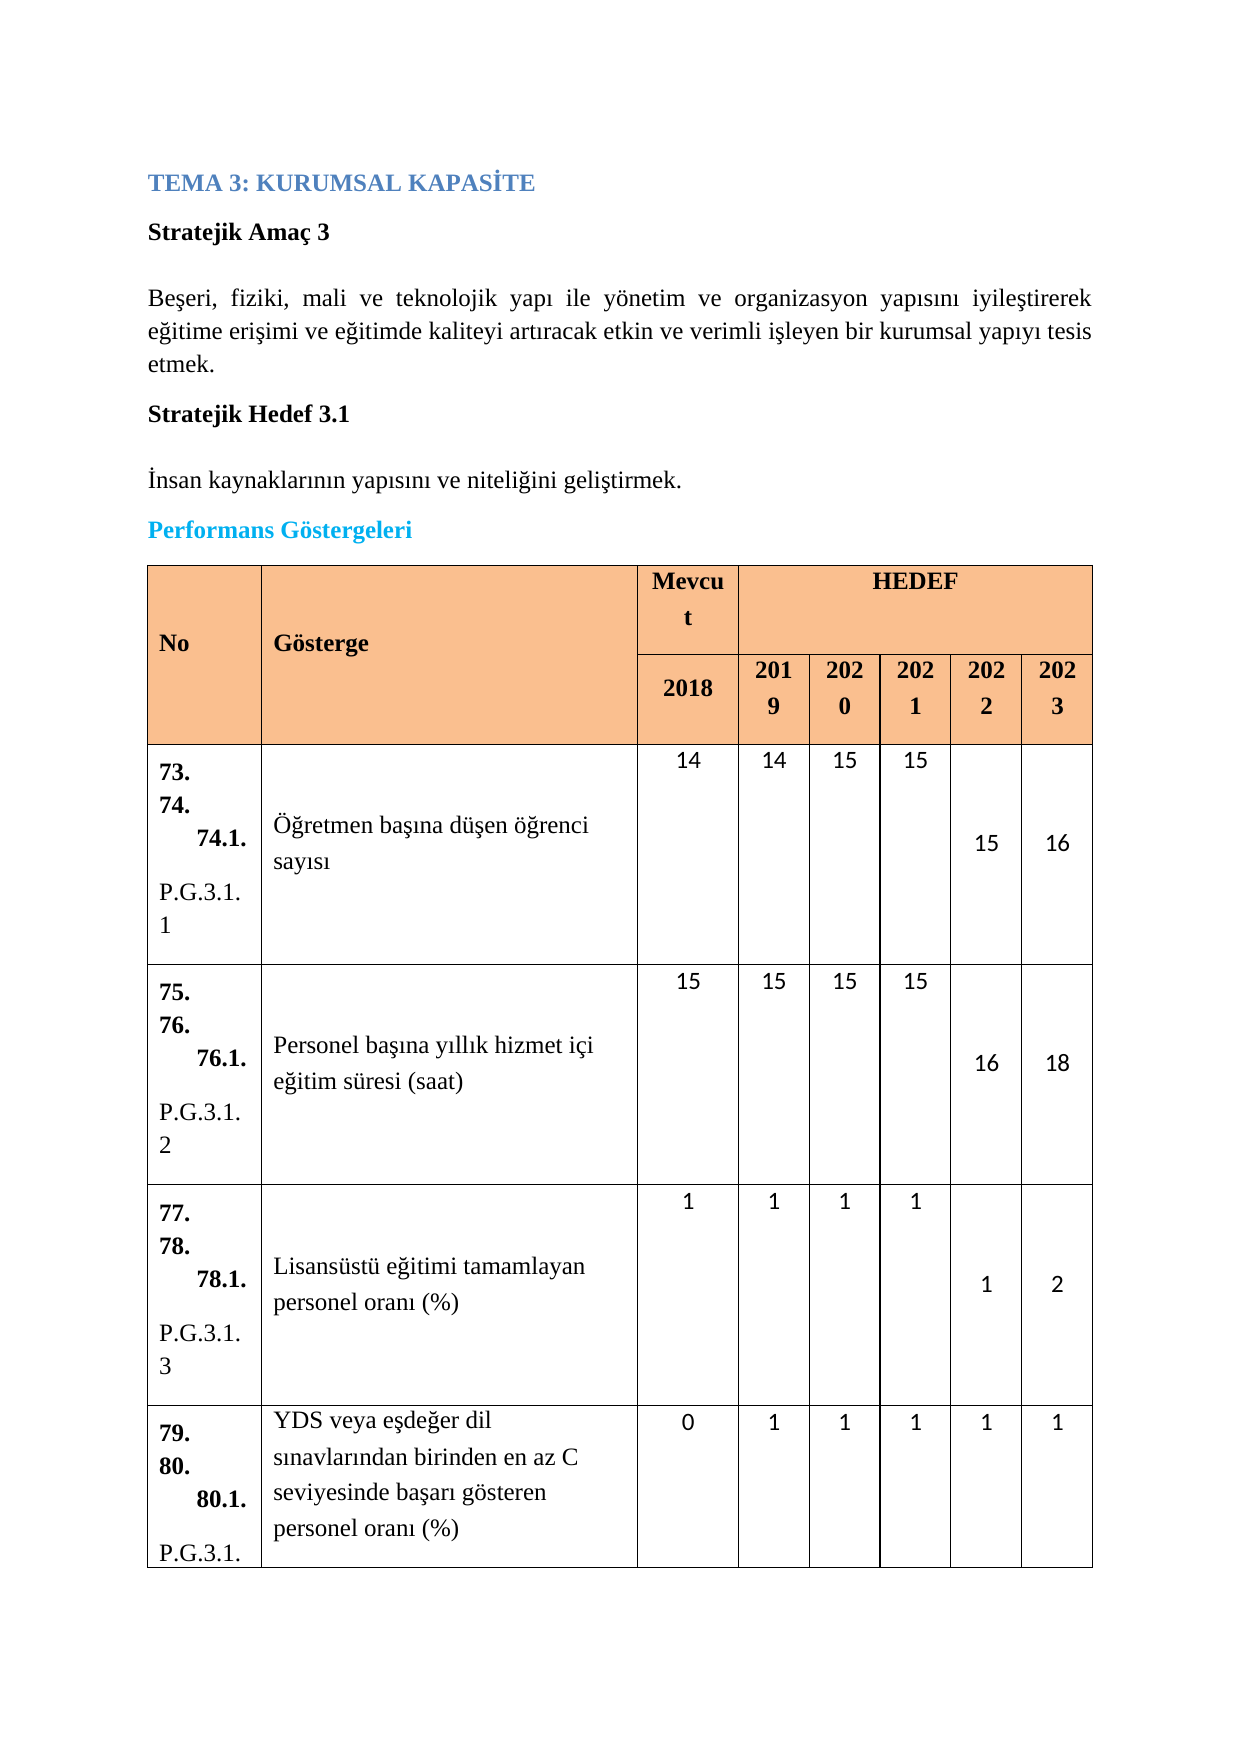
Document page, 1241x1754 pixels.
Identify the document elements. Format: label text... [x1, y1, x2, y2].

table_cell 15 [810, 965, 879, 1184]
table_cell 16 [951, 965, 1021, 1184]
table_cell P.G.3.1.1 [148, 745, 261, 964]
table_cell 1 [881, 1406, 950, 1567]
text Performans Göstergeleri [148, 515, 1093, 544]
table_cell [262, 1406, 637, 1567]
table_cell 15 [881, 745, 950, 964]
table_header No [148, 566, 261, 744]
table_cell 2018 [638, 655, 738, 744]
table_cell 14 [638, 745, 738, 964]
text Beşeri, fiziki, mali ve teknolojik yapı ile yönetim ve organizasyon yapısını iyileştirerek eğitime erişimi ve eğitimde kaliteyi artıracak etkin ve verimli işleyen bir kurumsal yapıyı tesis etmek. [148, 283, 1093, 378]
table_cell 2022 [951, 655, 1021, 744]
table_cell 2021 [881, 655, 950, 744]
table_cell 2020 [810, 655, 879, 744]
table_cell 2023 [1022, 655, 1092, 744]
text İnsan kaynaklarının yapısını ve niteliğini geliştirmek. [148, 465, 1093, 494]
table_cell 1 [810, 1406, 879, 1567]
table_cell Lisansüstü eğitimi tamamlayan personel oranı (%) [262, 1185, 637, 1404]
table_cell 2019 [739, 655, 809, 744]
table_cell Personel başına yıllık hizmet içi eğitim süresi (saat) [262, 965, 637, 1184]
table_cell 1 [810, 1185, 879, 1404]
table_cell 15 [810, 745, 879, 964]
table_cell 1 [881, 1185, 950, 1404]
text Stratejik Hedef 3.1 [148, 399, 1093, 428]
table_cell 1 [951, 1185, 1021, 1404]
table_cell 1 [739, 1185, 809, 1404]
table_cell 1 [739, 1406, 809, 1567]
table_cell 14 [739, 745, 809, 964]
table_cell 15 [951, 745, 1021, 964]
table_cell 15 [739, 965, 809, 1184]
table_cell P.G.3.1.2 [148, 965, 261, 1184]
table_cell 1 [1022, 1406, 1092, 1567]
table_cell P.G.3.1.4 [148, 1406, 261, 1567]
table_header HEDEF [739, 566, 1092, 654]
table_cell 1 [951, 1406, 1021, 1567]
table_cell 16 [1022, 745, 1092, 964]
table_cell 2 [1022, 1185, 1092, 1404]
table_cell 18 [1022, 965, 1092, 1184]
table_cell P.G.3.1.3 [148, 1185, 261, 1404]
table_cell 0 [638, 1406, 738, 1567]
text Stratejik Amaç 3 [148, 217, 1093, 246]
table_cell 15 [638, 965, 738, 1184]
subtitle TEMA 3: KURUMSAL KAPASİTE [148, 168, 1093, 197]
table_cell Öğretmen başına düşen öğrenci sayısı [262, 745, 637, 964]
table_header Gösterge [262, 566, 637, 744]
table_header Mevcut [638, 566, 738, 654]
table_cell 1 [638, 1185, 738, 1404]
table_cell 15 [881, 965, 950, 1184]
